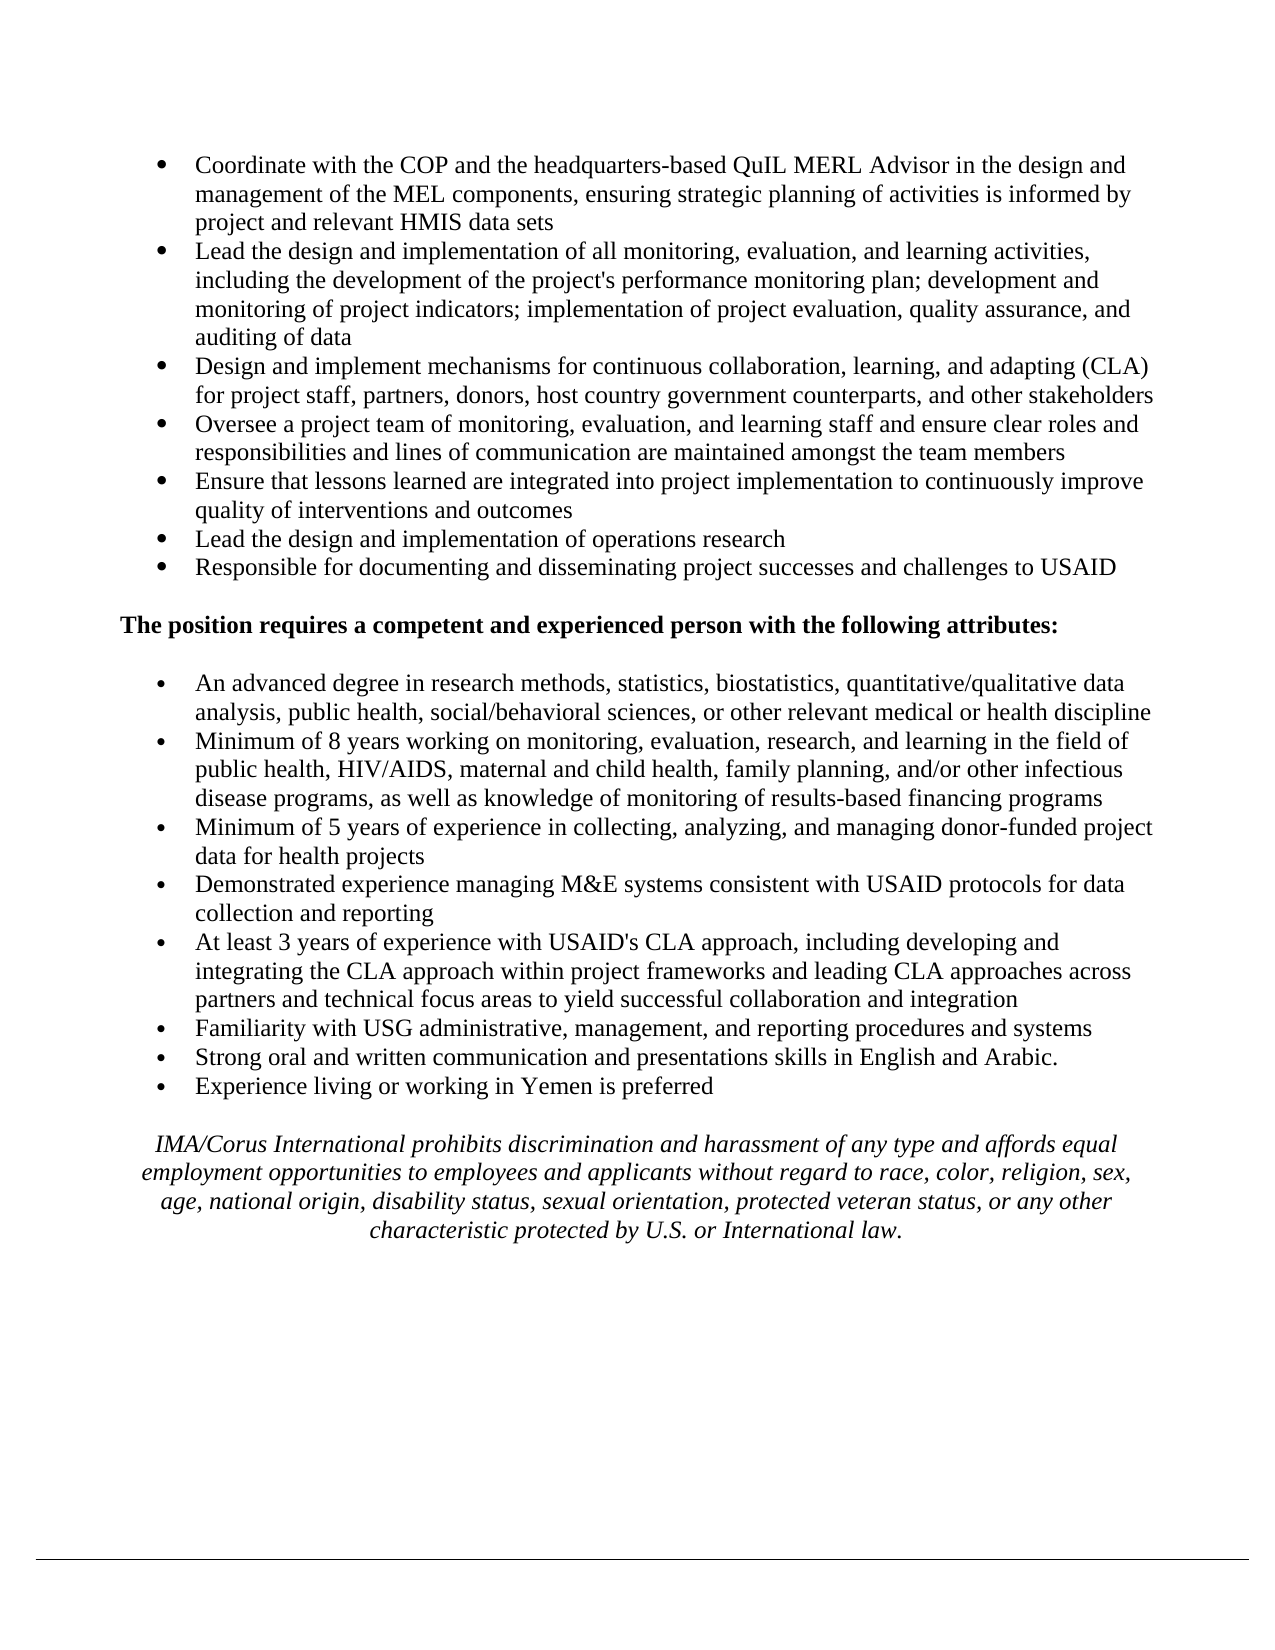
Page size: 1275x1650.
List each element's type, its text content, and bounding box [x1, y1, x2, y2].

list Minimum of 5 years of experience in collecting, analyzing, and managing donor-funded project data for health projects [157, 812, 1155, 869]
list Responsible for documenting and disseminating project successes and challenges to USAID [157, 552, 1155, 581]
list An advanced degree in research methods, statistics, biostatistics, quantitative/qualitative data analysis, public health, social/behavioral sciences, or other relevant medical or health discipline [157, 668, 1155, 726]
text The position requires a competent and experienced person with the following attributes: [120, 610, 1155, 639]
list Oversee a project team of monitoring, evaluation, and learning staff and ensure clear roles and responsibilities and lines of communication are maintained amongst the team members [157, 409, 1155, 466]
text IMA/Corus International prohibits discrimination and harassment of any type and affords equal employment opportunities to employees and applicants without regard to race, color, religion, sex, age, national origin, disability status, sexual orientation, protected veteran status, or any other characteristic protected by U.S. or International law. [120, 1129, 1155, 1244]
list At least 3 years of experience with USAID's CLA approach, including developing and integrating the CLA approach within project frameworks and leading CLA approaches across partners and technical focus areas to yield successful collaboration and integration [157, 927, 1155, 1013]
list Minimum of 8 years working on monitoring, evaluation, research, and learning in the field of public health, HIV/AIDS, maternal and child health, family planning, and/or other infectious disease programs, as well as knowledge of monitoring of results-based financing programs [157, 726, 1155, 812]
list Experience living or working in Yemen is preferred [157, 1071, 1155, 1099]
list Coordinate with the COP and the headquarters-based QuIL MERL Advisor in the design and management of the MEL components, ensuring strategic planning of activities is informed by project and relevant HMIS data sets [157, 150, 1155, 236]
list Demonstrated experience managing M&E systems consistent with USAID protocols for data collection and reporting [157, 869, 1155, 927]
list Strong oral and written communication and presentations skills in English and Arabic. [157, 1042, 1155, 1071]
list Lead the design and implementation of operations research [157, 524, 1155, 552]
list Lead the design and implementation of all monitoring, evaluation, and learning activities, including the development of the project's performance monitoring plan; development and monitoring of project indicators; implementation of project evaluation, quality assurance, and auditing of data [157, 236, 1155, 351]
list Ensure that lessons learned are integrated into project implementation to continuously improve quality of interventions and outcomes [157, 466, 1155, 524]
list Design and implement mechanisms for continuous collaboration, learning, and adapting (CLA) for project staff, partners, donors, host country government counterparts, and other stakeholders [157, 351, 1155, 409]
list Familiarity with USG administrative, management, and reporting procedures and systems [157, 1013, 1155, 1042]
